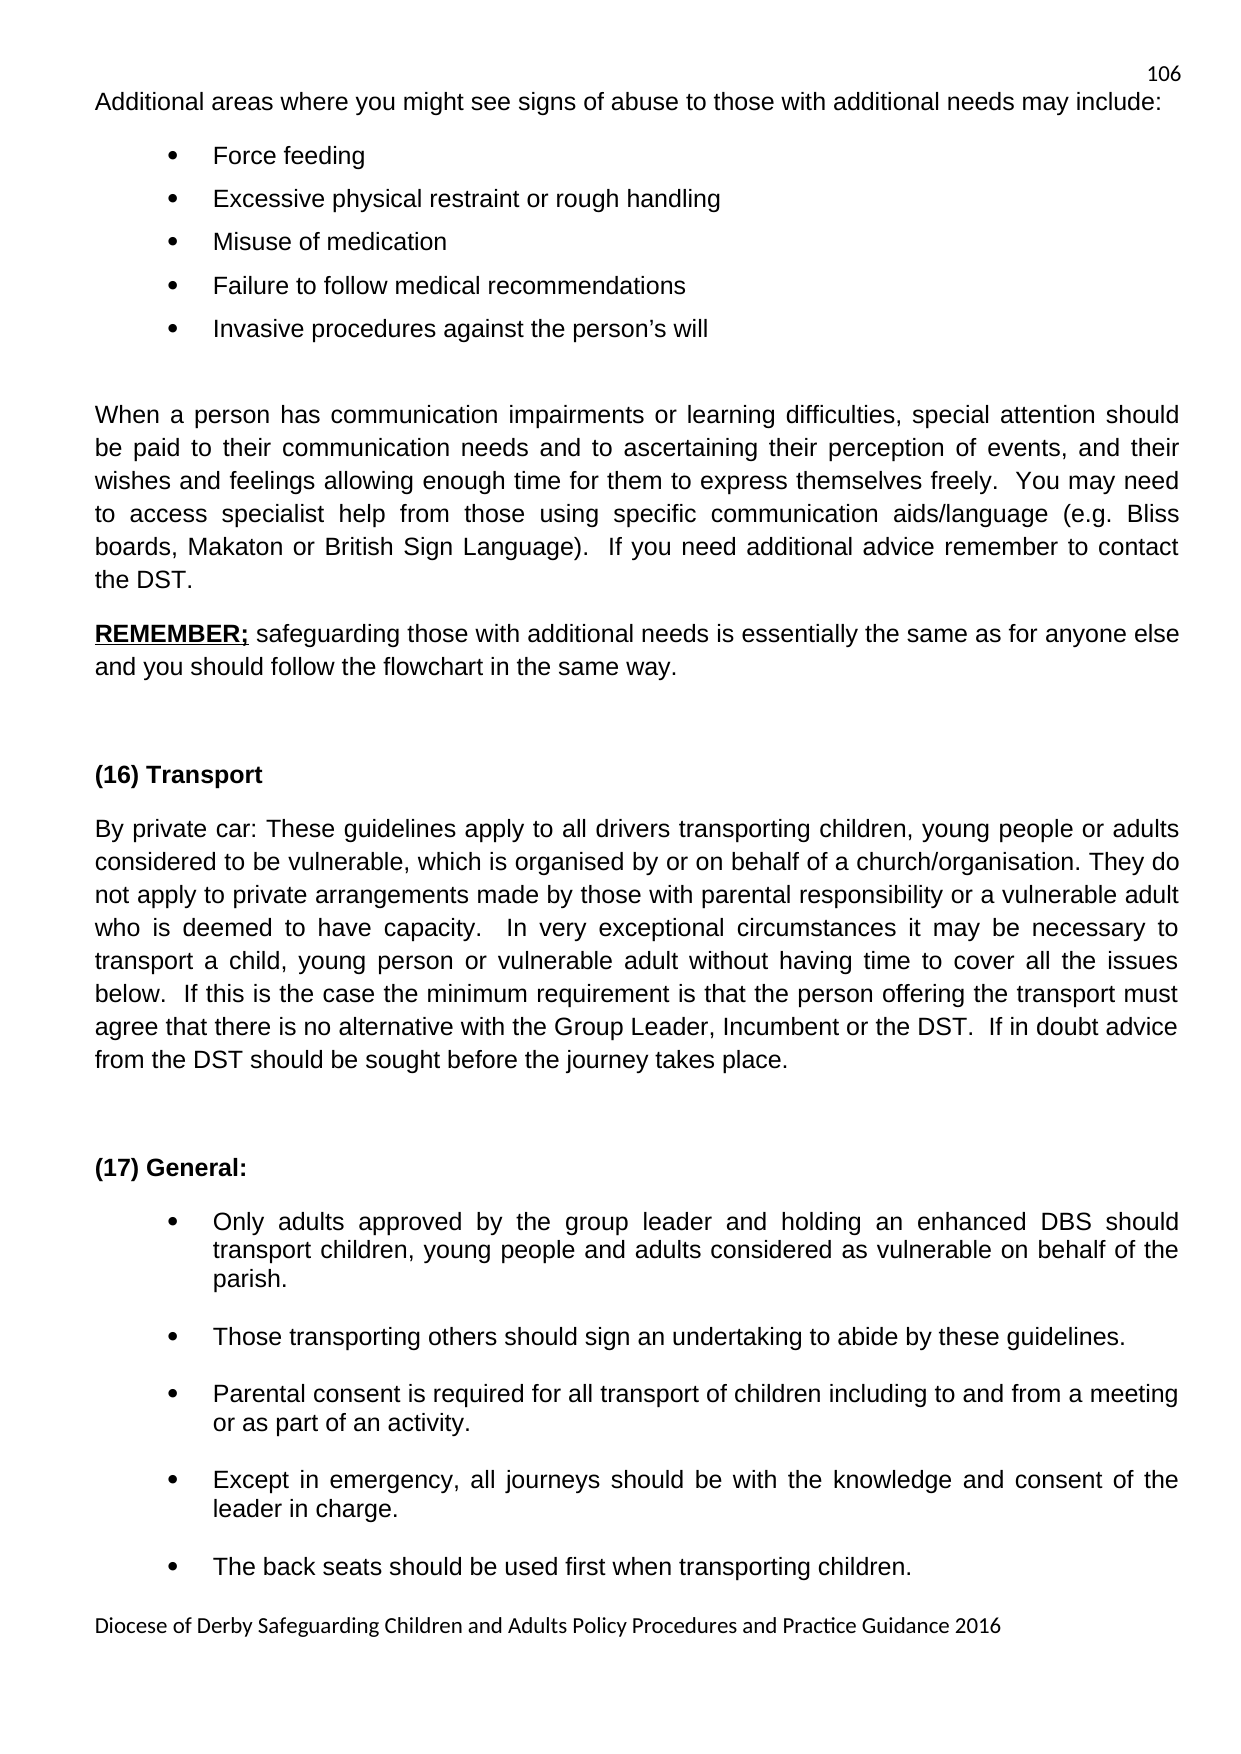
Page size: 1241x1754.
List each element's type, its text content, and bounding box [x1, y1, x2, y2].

list Except in emergency, all journeys should be with the knowledge and consent of the leader in charge. [168, 1466, 1181, 1523]
list Invasive procedures against the person’s will [168, 314, 1181, 343]
text (17) General: [94, 1153, 1181, 1181]
list Misuse of medication [168, 227, 1181, 256]
text (16) Transport [94, 760, 1181, 789]
list Excessive physical restraint or rough handling [168, 184, 1181, 213]
list Force feeding [168, 141, 1181, 170]
text Additional areas where you might see signs of abuse to those with additional needs may include: [94, 87, 1181, 116]
list Failure to follow medical recommendations [168, 271, 1181, 299]
text REMEMBER; safeguarding those with additional needs is essentially the same as for anyone else and you should follow the flowchart in the same way. [94, 619, 1181, 681]
list Parental consent is required for all transport of children including to and from a meeting or as part of an activity. [168, 1379, 1181, 1437]
list Only adults approved by the group leader and holding an enhanced DBS should transport children, young people and adults considered as vulnerable on behalf of the parish. [168, 1206, 1181, 1293]
text When a person has communication impairments or learning difficulties, special attention should be paid to their communication needs and to ascertaining their perception of events, and their wishes and feelings allowing enough time for them to express themselves freely. You may need to access specialist help from those using specific communication aids/language (e.g. Bliss boards, Makaton or British Sign Language). If you need additional advice remember to contact the DST. [94, 400, 1181, 594]
text By private car: These guidelines apply to all drivers transporting children, young people or adults considered to be vulnerable, which is organised by or on behalf of a church/organisation. They do not apply to private arrangements made by those with parental responsibility or a vulnerable adult who is deemed to have capacity. In very exceptional circumstances it may be necessary to transport a child, young person or vulnerable adult without having time to cover all the issues below. If this is the case the minimum requirement is that the person offering the transport must agree that there is no alternative with the Group Leader, Incumbent or the DST. If in doubt advice from the DST should be sought before the journey takes place. [94, 814, 1181, 1074]
list The back seats should be used first when transporting children. [168, 1552, 1181, 1581]
list Those transporting others should sign an undertaking to abide by these guidelines. [168, 1322, 1181, 1350]
